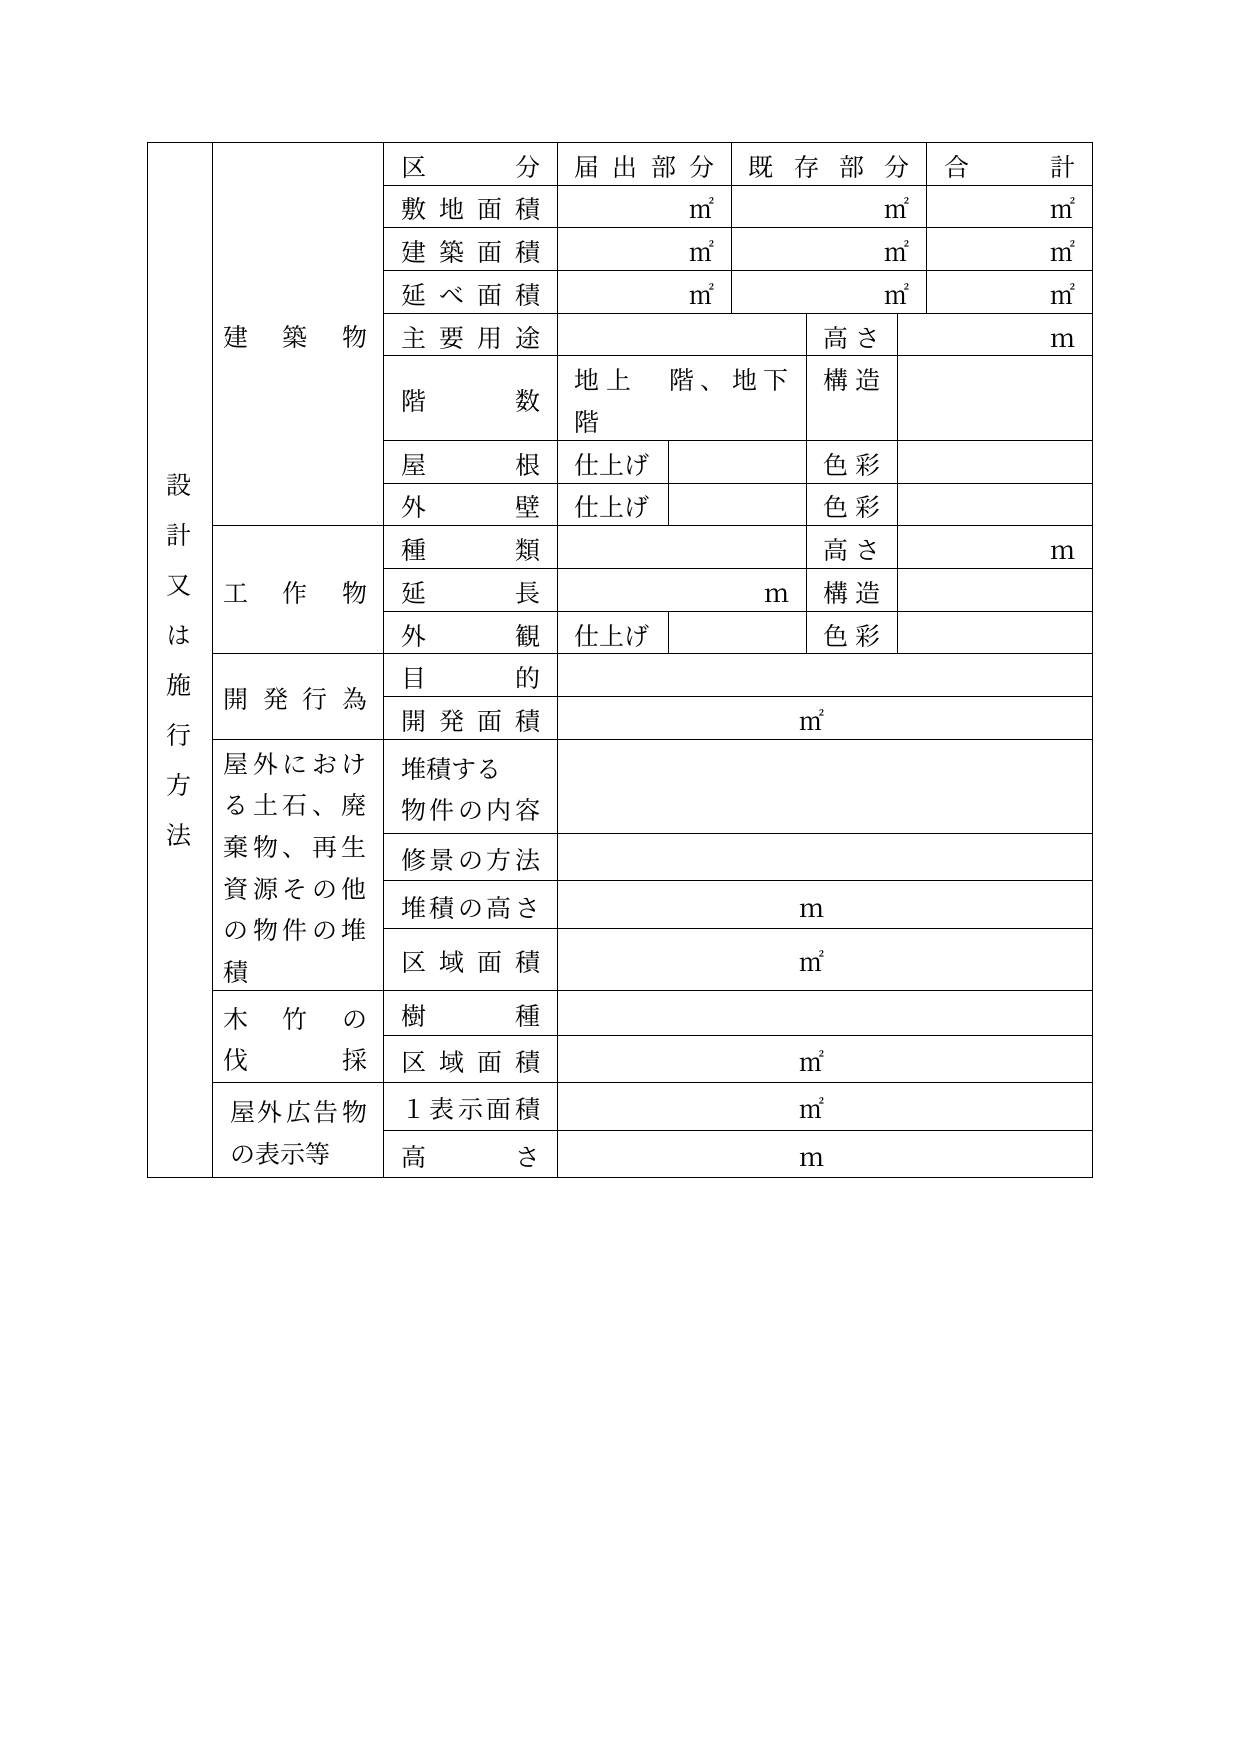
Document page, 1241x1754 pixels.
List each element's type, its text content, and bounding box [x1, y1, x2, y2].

table_cell ㎡ [558, 1036, 1092, 1082]
table_cell 外観 [384, 612, 557, 653]
table_cell [558, 526, 806, 568]
table_cell ｍ [898, 314, 1092, 355]
table_cell ㎡ [558, 929, 1092, 990]
table_cell [558, 834, 1092, 880]
table_cell 目的 [384, 654, 557, 696]
table_cell 色彩 [807, 441, 897, 482]
table_cell 屋根 [384, 441, 557, 482]
table_cell 開発面積 [384, 697, 557, 739]
table_cell 樹種 [384, 991, 557, 1035]
table_header 区分 [384, 143, 557, 184]
table_cell ㎡ [558, 271, 731, 313]
table_header 届出部分 [558, 143, 731, 184]
table_cell ㎡ [558, 697, 1092, 739]
table_cell [669, 441, 806, 482]
table_cell 主要用途 [384, 314, 557, 355]
table_cell ㎡ [927, 271, 1092, 313]
table_cell [898, 484, 1092, 525]
table_cell ㎡ [558, 228, 731, 270]
table_cell [898, 612, 1092, 653]
table_cell [669, 612, 806, 653]
table_cell [558, 740, 1092, 833]
table_cell 延長 [384, 569, 557, 611]
table_cell ㎡ [927, 228, 1092, 270]
table_cell 色彩 [807, 612, 897, 653]
table_cell 開発行為 [213, 654, 383, 739]
table_cell [898, 356, 1092, 440]
table_cell ㎡ [732, 271, 926, 313]
table_cell 堆積の高さ [384, 881, 557, 928]
table_cell 高さ [807, 526, 897, 568]
table_cell 仕上げ [558, 441, 668, 482]
table_cell [898, 441, 1092, 482]
table_cell 高さ [384, 1131, 557, 1177]
table_cell ㎡ [558, 186, 731, 227]
table_cell 敷地面積 [384, 186, 557, 227]
table_cell ㎡ [732, 228, 926, 270]
table_cell 構造 [807, 569, 897, 611]
table_cell 屋外における土石、廃棄物、再生資源その他の物件の堆積 [213, 740, 383, 990]
table_cell 延べ面積 [384, 271, 557, 313]
table_cell 色彩 [807, 484, 897, 525]
table_cell １表示面積 [384, 1083, 557, 1129]
table_cell 構造 [807, 356, 897, 440]
table_cell [558, 654, 1092, 696]
table_cell ｍ [558, 881, 1092, 928]
table_cell 修景の方法 [384, 834, 557, 880]
table_cell [898, 569, 1092, 611]
table_cell [669, 484, 806, 525]
table_cell 地上 階、地下 階 [558, 356, 806, 440]
table_cell 外壁 [384, 484, 557, 525]
table_cell 堆積する 物件の内容 [384, 740, 557, 833]
table_cell 建築面積 [384, 228, 557, 270]
table_cell ｍ [898, 526, 1092, 568]
table_cell [558, 314, 806, 355]
table_cell 区域面積 [384, 929, 557, 990]
table_header 合計 [927, 143, 1092, 184]
table_cell ㎡ [558, 1083, 1092, 1129]
table_cell 工作物 [213, 526, 383, 653]
table_cell ㎡ [927, 186, 1092, 227]
table_cell 種類 [384, 526, 557, 568]
table_cell 区域面積 [384, 1036, 557, 1082]
table_cell ｍ [558, 569, 806, 611]
table_cell ㎡ [732, 186, 926, 227]
table_cell 仕上げ [558, 612, 668, 653]
table_cell 仕上げ [558, 484, 668, 525]
table_cell 屋外広告物の表示等 [213, 1083, 383, 1177]
table_cell 高さ [807, 314, 897, 355]
table_header 建築物 [213, 143, 383, 525]
table_header 既存部分 [732, 143, 926, 184]
table_cell 木竹の 伐採 [213, 991, 383, 1082]
table_cell [558, 991, 1092, 1035]
table_cell ｍ [558, 1131, 1092, 1177]
table_header 設 計 又 は 施 行 方 法 [148, 143, 212, 1177]
table_cell 階数 [384, 356, 557, 440]
